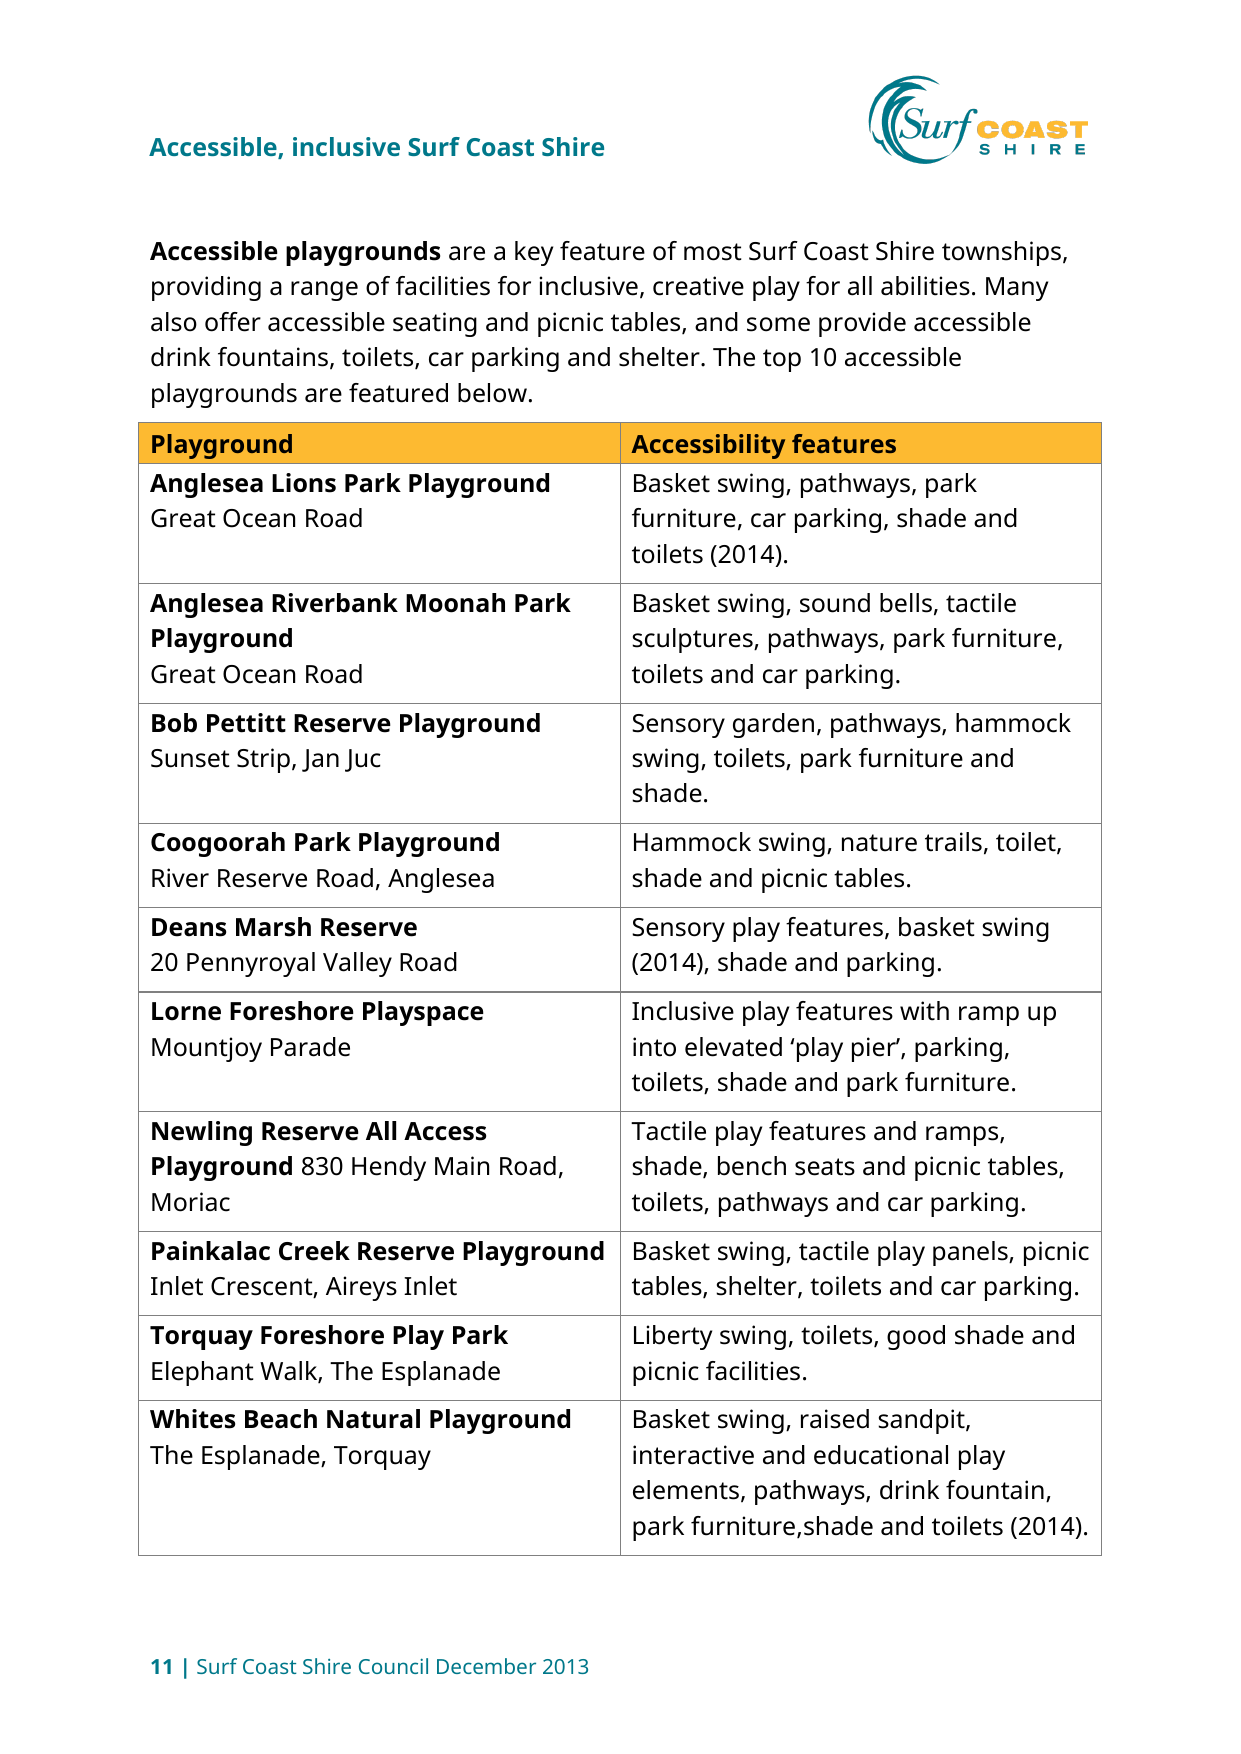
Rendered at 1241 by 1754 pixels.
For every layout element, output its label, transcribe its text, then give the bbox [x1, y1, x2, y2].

table_cell Newling Reserve All Access Playground 830 Hendy Main Road, Moriac [139, 1112, 620, 1231]
table_cell Coogoorah Park Playground River Reserve Road, Anglesea [139, 824, 620, 907]
table_cell Painkalac Creek Reserve Playground Inlet Crescent, Aireys Inlet [139, 1232, 620, 1315]
table_cell Lorne Foreshore Playspace Mountjoy Parade [139, 993, 620, 1111]
table_cell Anglesea Lions Park Playground Great Ocean Road [139, 464, 620, 583]
table_cell Hammock swing, nature trails, toilet, shade and picnic tables. [621, 824, 1101, 907]
table_cell Whites Beach Natural Playground The Esplanade, Torquay [139, 1401, 620, 1555]
table_cell Inclusive play features with ramp up into elevated ‘play pier’, parking, toilets, shade and park furniture. [621, 993, 1101, 1111]
table_cell Basket swing, tactile play panels, picnic tables, shelter, toilets and car parking. [621, 1232, 1101, 1315]
table_cell Anglesea Riverbank Moonah Park Playground Great Ocean Road [139, 584, 620, 703]
table_cell Basket swing, raised sandpit, interactive and educational play elements, pathways, drink fountain, park furniture,shade and toilets (2014). [621, 1401, 1101, 1555]
table_header Playground [139, 423, 620, 463]
table_cell Bob Pettitt Reserve Playground Sunset Strip, Jan Juc [139, 704, 620, 823]
table_cell Sensory garden, pathways, hammock swing, toilets, park furniture and shade. [621, 704, 1101, 823]
text Accessible playgrounds are a key feature of most Surf Coast Shire townships, providing a range of facilities for inclusive, creative play for all abilities. Many also offer accessible seating and picnic tables, and some provide accessible drink fountains, toilets, car parking and shelter. The top 10 accessible playgrounds are featured below. [150, 232, 1090, 409]
table_cell Liberty swing, toilets, good shade and picnic facilities. [621, 1316, 1101, 1400]
table_cell Sensory play features, basket swing (2014), shade and parking. [621, 908, 1101, 991]
table_cell Deans Marsh Reserve 20 Pennyroyal Valley Road [139, 908, 620, 991]
table_header Accessibility features [621, 423, 1101, 463]
picture [865, 73, 1091, 167]
table_cell Tactile play features and ramps, shade, bench seats and picnic tables, toilets, pathways and car parking. [621, 1112, 1101, 1231]
table_cell Torquay Foreshore Play Park Elephant Walk, The Esplanade [139, 1316, 620, 1400]
table_cell Basket swing, sound bells, tactile sculptures, pathways, park furniture, toilets and car parking. [621, 584, 1101, 703]
table_cell Basket swing, pathways, park furniture, car parking, shade and toilets (2014). [621, 464, 1101, 583]
